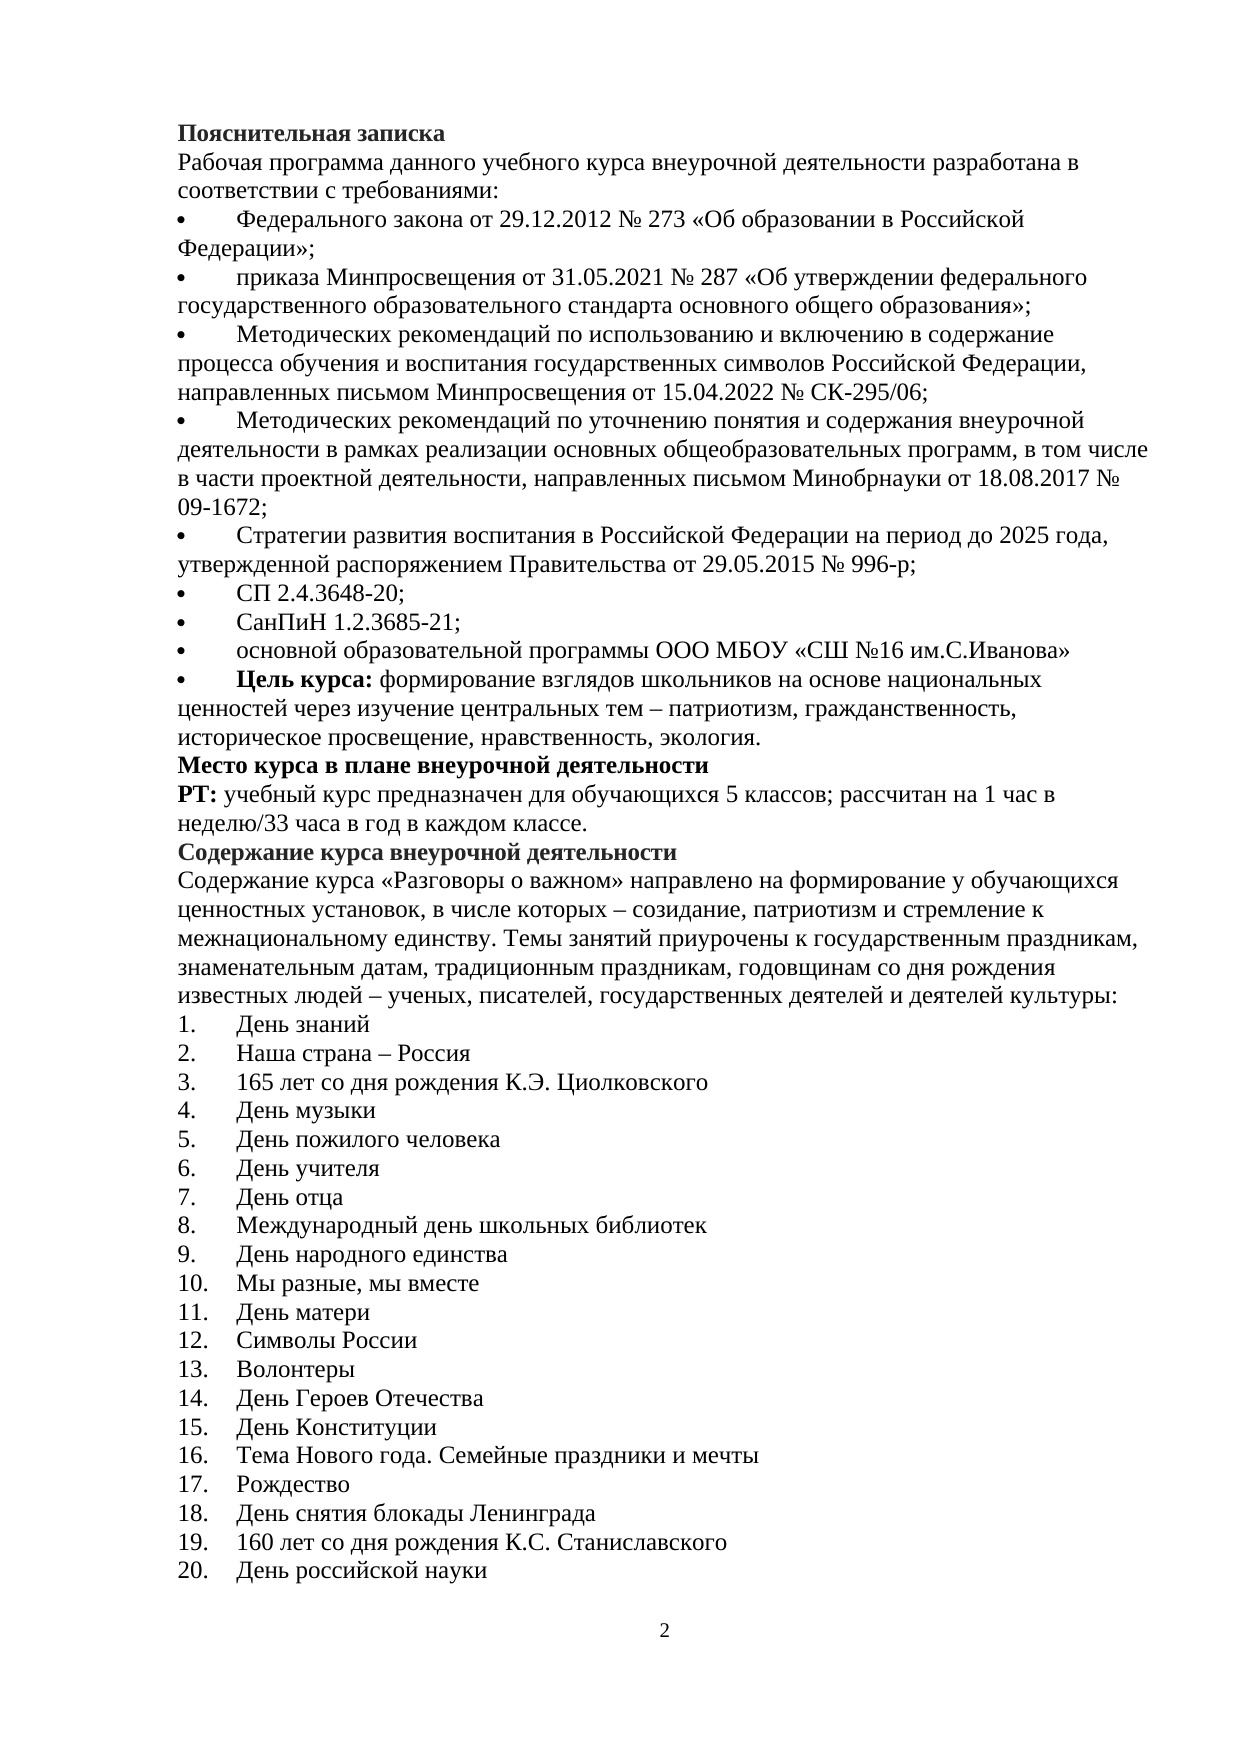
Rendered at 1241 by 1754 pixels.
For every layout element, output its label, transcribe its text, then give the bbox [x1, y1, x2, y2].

list День снятия блокады Ленинграда [177, 1498, 1152, 1527]
text Место курса в плане внеурочной деятельности [177, 751, 1152, 779]
list Федерального закона от 29.12.2012 № 273 «Об образовании в Российской Федерации»; [177, 204, 1152, 262]
list День музыки [177, 1096, 1152, 1124]
text РТ: учебный курс предназначен для обучающихся 5 классов; рассчитан на 1 час в неделю/33 часа в год в каждом классе. [177, 779, 1152, 837]
list основной образовательной программы ООО МБОУ «СШ №16 им.С.Иванова» [177, 636, 1152, 664]
list День пожилого человека [177, 1124, 1152, 1153]
text Содержание курса внеурочной деятельности [177, 837, 1152, 866]
list Наша страна – Россия [177, 1038, 1152, 1067]
list День матери [177, 1297, 1152, 1326]
list Рождество [177, 1469, 1152, 1498]
text Пояснительная записка [177, 118, 1152, 147]
list Символы России [177, 1326, 1152, 1354]
list День Героев Отечества [177, 1383, 1152, 1412]
list День российской науки [177, 1556, 1152, 1584]
list День Конституции [177, 1412, 1152, 1441]
list Методических рекомендаций по использованию и включению в содержание процесса обучения и воспитания государственных символов Российской Федерации, направленных письмом Минпросвещения от 15.04.2022 № СК-295/06; [177, 319, 1152, 406]
list 160 лет со дня рождения К.С. Станиславского [177, 1527, 1152, 1556]
list приказа Минпросвещения от 31.05.2021 № 287 «Об утверждении федерального государственного образовательного стандарта основного общего образования»; [177, 262, 1152, 319]
list Стратегии развития воспитания в Российской Федерации на период до 2025 года, утвержденной распоряжением Правительства от 29.05.2015 № 996-р; [177, 521, 1152, 578]
list Мы разные, мы вместе [177, 1268, 1152, 1297]
list Тема Нового года. Семейные праздники и мечты [177, 1441, 1152, 1469]
list СанПиН 1.2.3685-21; [177, 607, 1152, 636]
text Рабочая программа данного учебного курса внеурочной деятельности разработана в соответствии с требованиями: [177, 147, 1152, 204]
list День знаний [177, 1009, 1152, 1038]
list 165 лет со дня рождения К.Э. Циолковского [177, 1067, 1152, 1096]
list День отца [177, 1182, 1152, 1211]
list Цель курса: формирование взглядов школьников на основе национальных ценностей через изучение центральных тем – патриотизм, гражданственность, историческое просвещение, нравственность, экология. [177, 664, 1152, 751]
list День народного единства [177, 1239, 1152, 1268]
list Волонтеры [177, 1354, 1152, 1383]
list День учителя [177, 1153, 1152, 1182]
list Международный день школьных библиотек [177, 1211, 1152, 1239]
list СП 2.4.3648-20; [177, 578, 1152, 607]
list Методических рекомендаций по уточнению понятия и содержания внеурочной деятельности в рамках реализации основных общеобразовательных программ, в том числе в части проектной деятельности, направленных письмом Минобрнауки от 18.08.2017 № 09-1672; [177, 406, 1152, 521]
text Содержание курса «Разговоры о важном» направлено на формирование у обучающихся ценностных установок, в числе которых – созидание, патриотизм и стремление к межнациональному единству. Темы занятий приурочены к государственным праздникам, знаменательным датам, традиционным праздникам, годовщинам со дня рождения известных людей – ученых, писателей, государственных деятелей и деятелей культуры: [177, 866, 1152, 1009]
